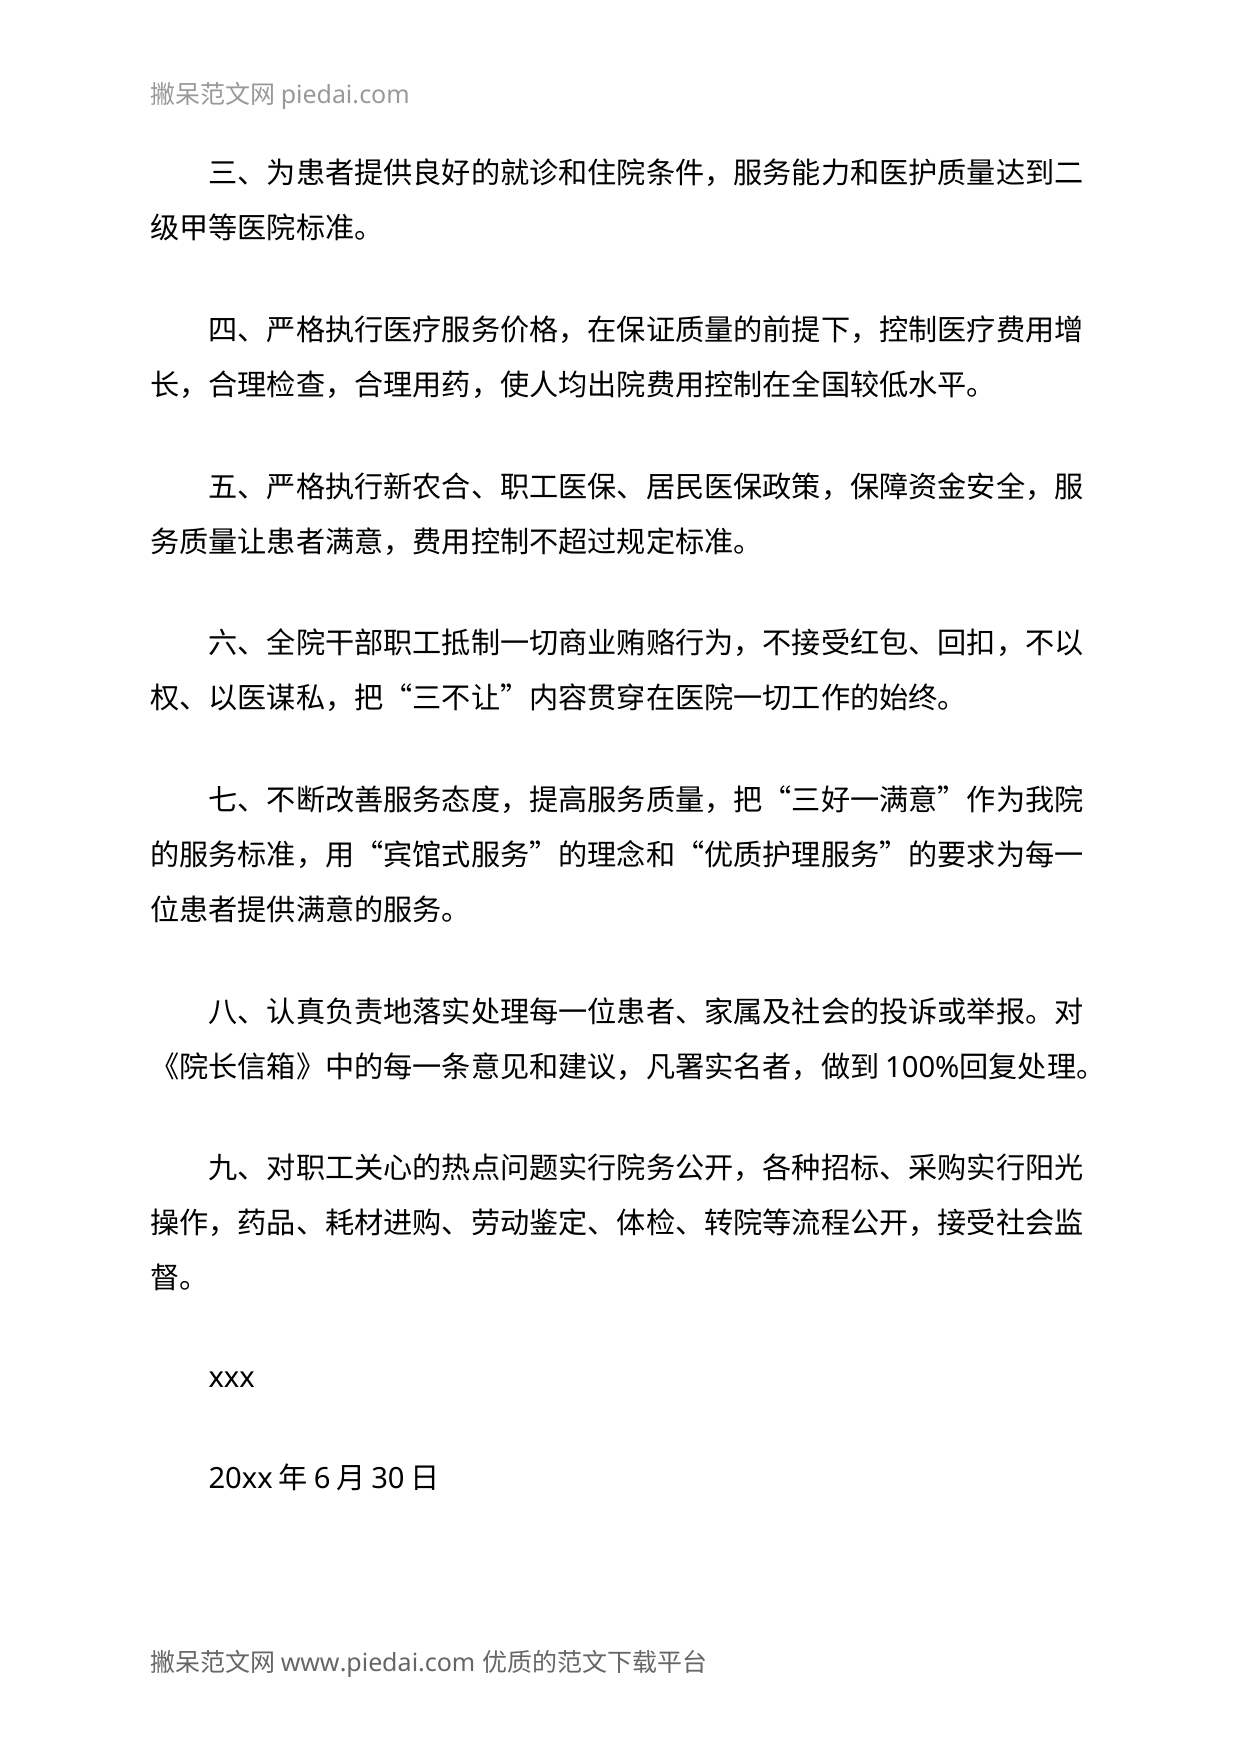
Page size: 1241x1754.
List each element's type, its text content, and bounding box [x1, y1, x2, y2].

text 三、为患者提供良好的就诊和住院条件，服务能力和医护质量达到二级甲等医院标准。 [150, 150, 1090, 247]
text 四、严格执行医疗服务价格，在保证质量的前提下，控制医疗费用增长，合理检查，合理用药，使人均出院费用控制在全国较低水平。 [150, 307, 1090, 404]
text 七、不断改善服务态度，提高服务质量，把“三好一满意”作为我院的服务标准，用“宾馆式服务”的理念和“优质护理服务”的要求为每一位患者提供满意的服务。 [150, 777, 1090, 929]
text 九、对职工关心的热点问题实行院务公开，各种招标、采购实行阳光操作，药品、耗材进购、劳动鉴定、体检、转院等流程公开，接受社会监督。 [150, 1145, 1090, 1297]
text 五、严格执行新农合、职工医保、居民医保政策，保障资金安全，服务质量让患者满意，费用控制不超过规定标准。 [150, 463, 1090, 561]
text 六、全院干部职工抵制一切商业贿赂行为，不接受红包、回扣，不以权、以医谋私，把“三不让”内容贯穿在医院一切工作的始终。 [150, 620, 1090, 717]
text 八、认真负责地落实处理每一位患者、家属及社会的投诉或举报。对《院长信箱》中的每一条意见和建议，凡署实名者，做到100%回复处理。 [150, 988, 1090, 1086]
text 20xx年6月30日 [150, 1455, 1090, 1497]
text xxx [150, 1357, 1090, 1396]
